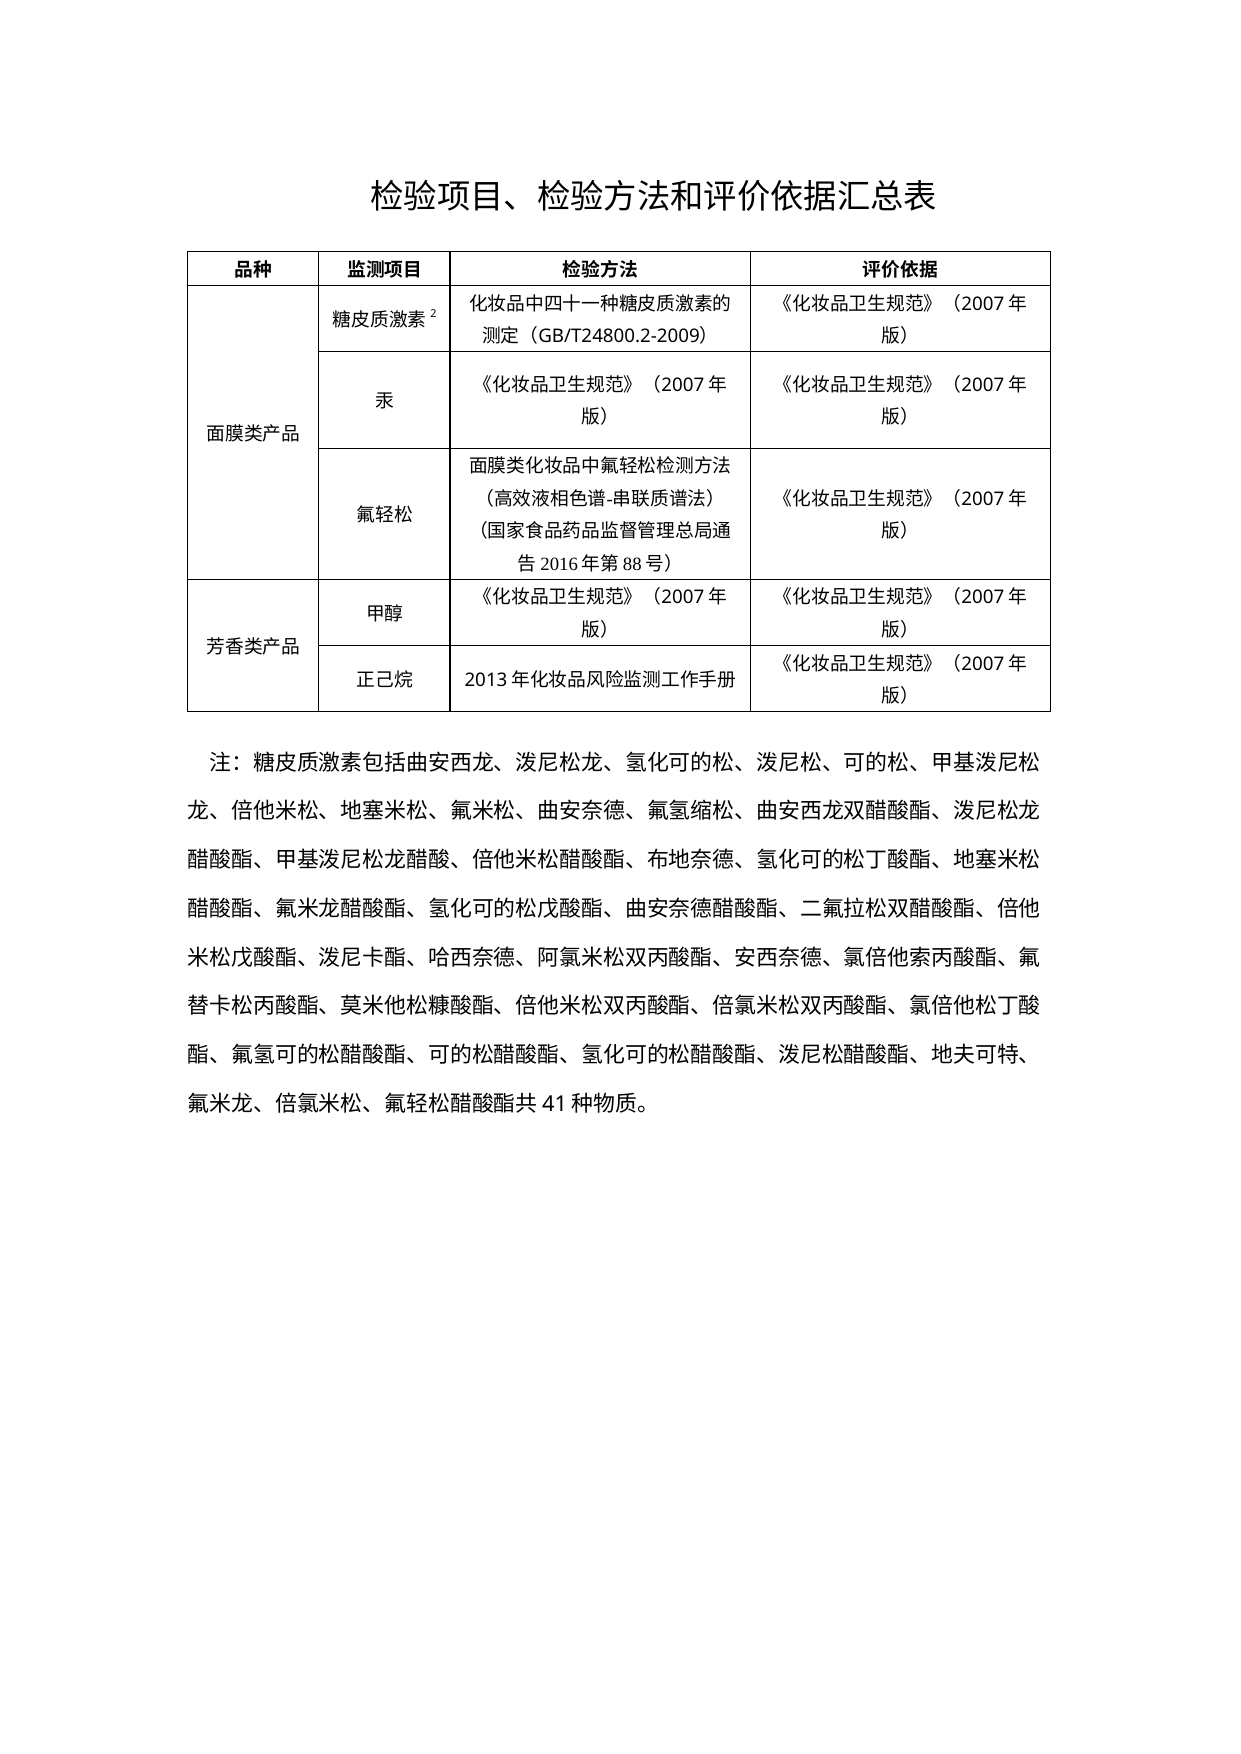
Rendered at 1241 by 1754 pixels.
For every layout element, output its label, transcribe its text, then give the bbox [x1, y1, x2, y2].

table_header 品种 [188, 252, 318, 284]
text 检验项目、检验方法和评价依据汇总表 [187, 162, 1053, 227]
table_cell 面膜类产品 [188, 286, 318, 578]
table_cell 《化妆品卫生规范》（2007年版） [751, 352, 1050, 447]
table_cell 《化妆品卫生规范》（2007年版） [751, 286, 1050, 351]
table_cell 《化妆品卫生规范》（2007年版） [751, 580, 1050, 644]
table_cell 正己烷 [319, 646, 449, 711]
table_header 监测项目 [319, 252, 449, 284]
table_cell 甲醇 [319, 580, 449, 644]
table_cell 《化妆品卫生规范》（2007年版） [451, 352, 750, 447]
table_cell 化妆品中四十一种糖皮质激素的测定（GB/T24800.2-2009） [451, 286, 750, 351]
table_header 评价依据 [751, 252, 1050, 284]
table_cell 《化妆品卫生规范》（2007年版） [751, 646, 1050, 711]
table_header 检验方法 [451, 252, 750, 284]
table_cell 面膜类化妆品中氟轻松检测方法（高效液相色谱-串联质谱法）（国家食品药品监督管理总局通告2016年第88号） [451, 449, 750, 578]
table_cell 汞 [319, 352, 449, 447]
table_cell 氟轻松 [319, 449, 449, 578]
table_cell 《化妆品卫生规范》（2007年版） [751, 449, 1050, 578]
table_cell 糖皮质激素2 [319, 286, 449, 351]
table_cell 2013年化妆品风险监测工作手册 [451, 646, 750, 711]
table_cell 芳香类产品 [188, 580, 318, 711]
text 注：糖皮质激素包括曲安西龙、泼尼松龙、氢化可的松、泼尼松、可的松、甲基泼尼松龙、倍他米松、地塞米松、氟米松、曲安奈德、氟氢缩松、曲安西龙双醋酸酯、泼尼松龙醋酸酯、甲基泼尼松龙醋酸、倍他米松醋酸酯、布地奈德、氢化可的松丁酸酯、地塞米松醋酸酯、氟米龙醋酸酯、氢化可的松戊酸酯、曲安奈德醋酸酯、二氟拉松双醋酸酯、倍他米松戊酸酯、泼尼卡酯、哈西奈德、阿氯米松双丙酸酯、安西奈德、氯倍他索丙酸酯、氟替卡松丙酸酯、莫米他松糠酸酯、倍他米松双丙酸酯、倍氯米松双丙酸酯、氯倍他松丁酸酯、氟氢可的松醋酸酯、可的松醋酸酯、氢化可的松醋酸酯、泼尼松醋酸酯、地夫可特、氟米龙、倍氯米松、氟轻松醋酸酯共41种物质。 [187, 744, 1053, 1118]
table_cell 《化妆品卫生规范》（2007年版） [451, 580, 750, 644]
